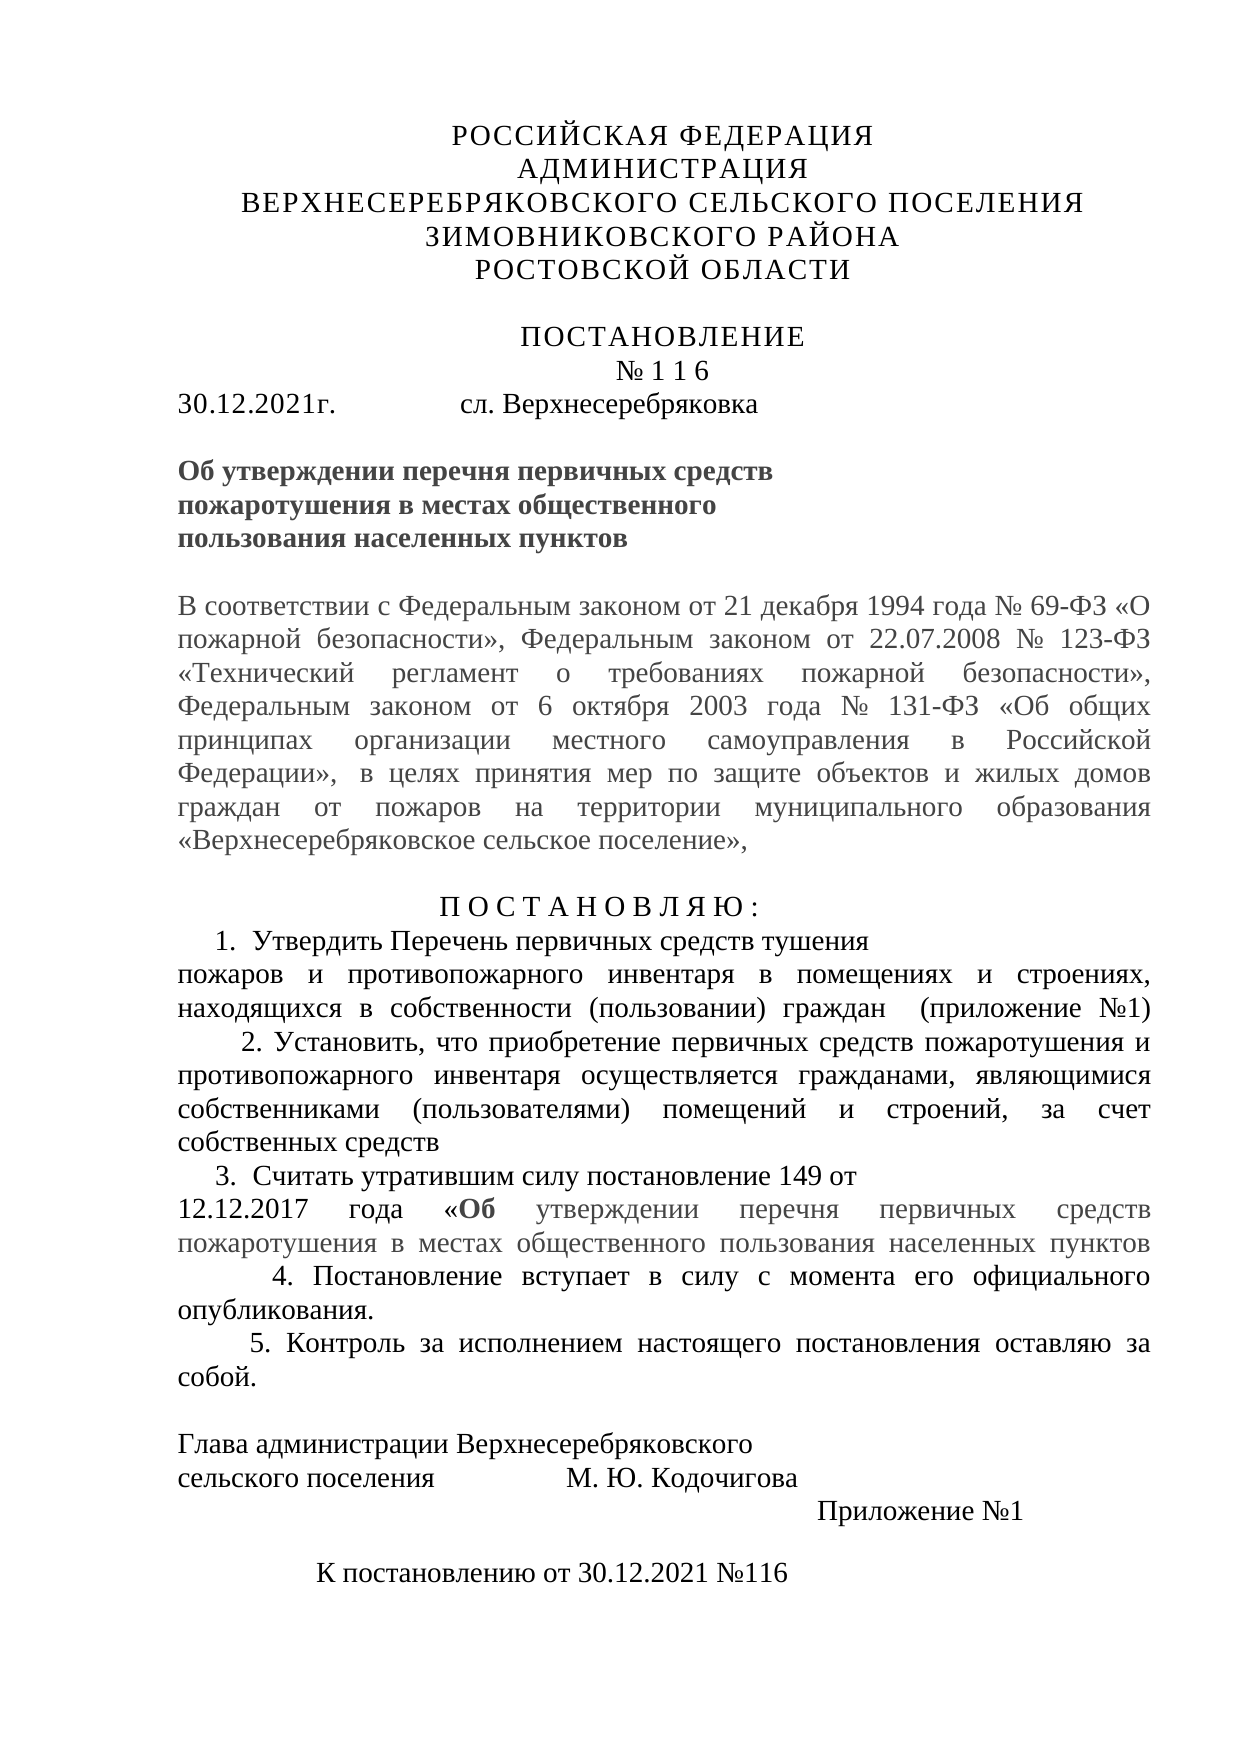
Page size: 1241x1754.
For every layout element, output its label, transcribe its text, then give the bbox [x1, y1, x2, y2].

text Приложение №1 [817, 1493, 1152, 1527]
text пожаров и противопожарного инвентаря в помещениях и строениях, находящихся в собственности (пользовании) граждан (приложение №1) 2. Установить, что приобретение первичных средств пожаротушения и противопожарного инвентаря осуществляется гражданами, являющимися собственниками (пользователями) помещений и строений, за счет собственных средств [177, 957, 1152, 1158]
text К постановлению от 30.12.2021 №116 [177, 1555, 1152, 1589]
text сельского поселения М. Ю. Кодочигова [177, 1460, 1118, 1493]
text ПОСТАНОВЛЕНИЕ [177, 319, 1147, 353]
text пожаротушения в местах общественного [177, 487, 1152, 521]
text 12.12.2017 года «Об утверждении перечня первичных средств пожаротушения в местах общественного пользования населенных пунктов 4. Постановление вступает в силу с момента его официального опубликования. 5. Контроль за исполнением настоящего постановления оставляю за собой. [177, 1191, 1152, 1393]
text ЗИМОВНИКОВСКОГО РАЙОНА [177, 219, 1147, 252]
text Об утверждении перечня первичных средств [177, 453, 1152, 487]
text ВЕРХНЕСЕРЕБРЯКОВСКОГО СЕЛЬСКОГО ПОСЕЛЕНИЯ [177, 185, 1147, 219]
text ПОСТАНОВЛЯЮ: [177, 889, 1152, 923]
list Утвердить Перечень первичных средств тушения [214, 923, 1152, 957]
text В соответствии с Федеральным законом от 21 декабря 1994 года № 69-ФЗ «О пожарной безопасности», Федеральным законом от 22.07.2008 № 123-ФЗ «Технический регламент о требованиях пожарной безопасности», Федеральным законом от 6 октября 2003 года № 131-ФЗ «Об общих принципах организации местного самоуправления в Российской Федерации», в целях принятия мер по защите объектов и жилых домов граждан от пожаров на территории муниципального образования «Верхнесеребряковское сельское поселение», [177, 588, 1152, 856]
text 30.12.2021г. сл. Верхнесеребряковка [177, 386, 1147, 420]
list Считать утратившим силу постановление 149 от [215, 1158, 1152, 1191]
text пользования населенных пунктов [177, 521, 1152, 554]
text Глава администрации Верхнесеребряковского [177, 1426, 1118, 1460]
text АДМИНИСТРАЦИЯ [177, 152, 1147, 185]
text РОССИЙСКАЯ ФЕДЕРАЦИЯ [177, 118, 1147, 152]
text РОСТОВСКОЙ ОБЛАСТИ [177, 252, 1147, 286]
text №116 [177, 353, 1147, 386]
